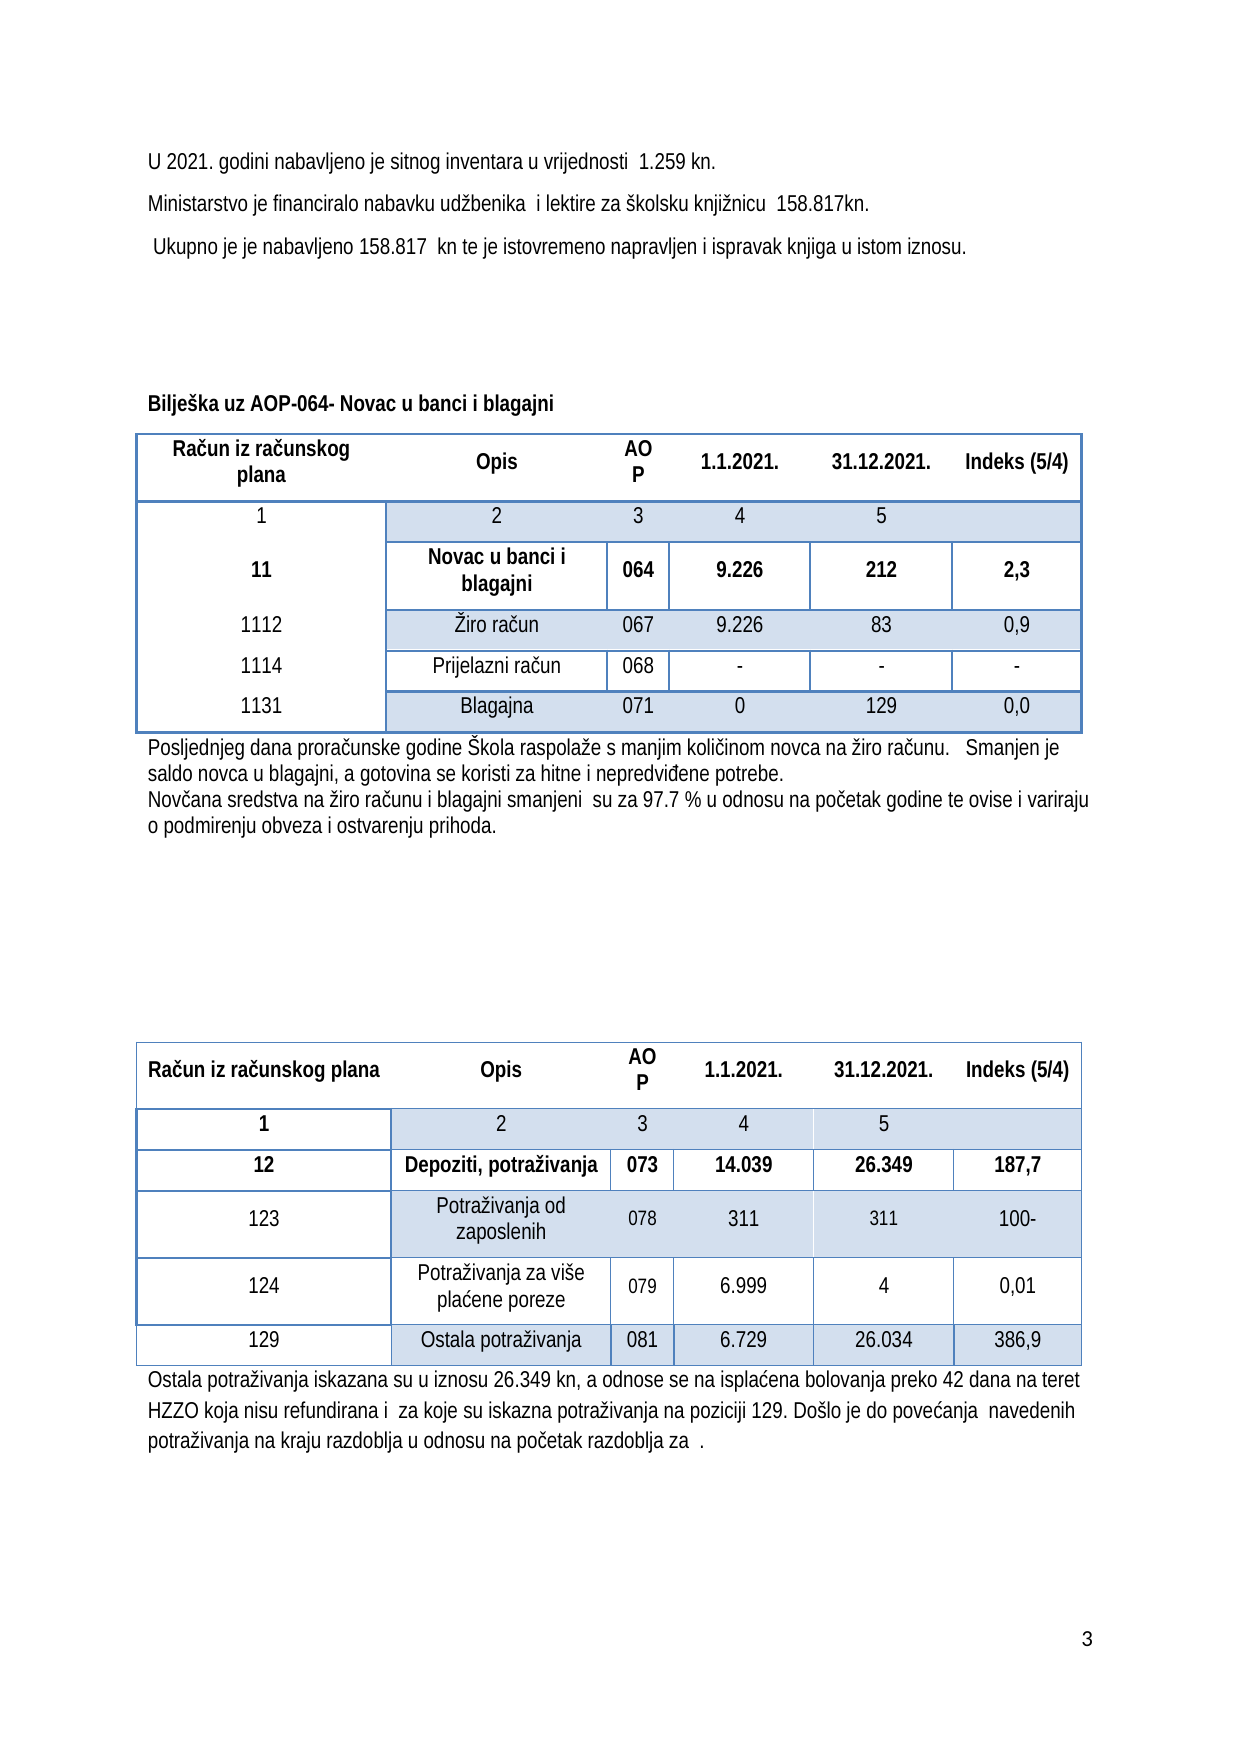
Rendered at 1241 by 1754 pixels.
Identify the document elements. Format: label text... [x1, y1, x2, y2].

text Bilješka uz AOP-064- Novac u banci i blagajni [148, 390, 1093, 417]
table_cell 6.729 [675, 1325, 813, 1365]
table_cell 4 [814, 1258, 953, 1324]
text U 2021. godini nabavljeno je sitnog inventara u vrijednosti 1.259 kn. [148, 148, 1093, 174]
table_header Opis [391, 1043, 611, 1108]
table_cell 9.226 [670, 543, 809, 608]
table_cell 129 [810, 693, 952, 731]
table_cell 0,01 [954, 1258, 1081, 1324]
table_cell 124 [138, 1259, 390, 1324]
table_cell Novac u banci i blagajni [387, 543, 606, 608]
table_cell 3 [607, 503, 669, 541]
table_cell 0,9 [952, 611, 1080, 649]
table_cell 4 [669, 503, 810, 541]
table_header 1.1.2021. [674, 1043, 813, 1108]
table_cell 071 [607, 693, 669, 731]
text Ostala potraživanja iskazana su u iznosu 26.349 kn, a odnose se na isplaćena bolovanja preko 42 dana na teret HZZO koja nisu refundirana i za koje su iskazna potraživanja na poziciji 129. Došlo je do povećanja navedenih potraživanja na kraju razdoblja u odnosu na početak razdoblja za . [148, 1366, 1093, 1453]
table_cell Depoziti, potraživanja [392, 1150, 610, 1190]
table_cell [954, 1109, 1081, 1149]
table_cell 1 [138, 1110, 390, 1149]
table_cell 9.226 [669, 611, 810, 649]
table_cell 081 [612, 1325, 673, 1365]
table_header Račun iz računskog plana [138, 435, 386, 500]
text Ukupno je je nabavljeno 158.817 kn te je istovremeno napravljen i ispravak knjiga u istom iznosu. [148, 233, 1093, 259]
table_cell 11 [138, 541, 385, 608]
table_cell 26.349 [814, 1150, 953, 1190]
table_cell 0,0 [952, 693, 1080, 731]
table_cell 3 [611, 1109, 674, 1149]
table_cell 0 [669, 693, 810, 731]
table_header Račun iz računskog plana [137, 1043, 391, 1108]
table_cell 4 [674, 1109, 813, 1149]
table_cell 079 [611, 1258, 673, 1324]
table_cell 187,7 [954, 1150, 1081, 1190]
table_header Indeks (5/4) [952, 435, 1080, 500]
table_cell 26.034 [814, 1325, 953, 1365]
table_cell 1114 [138, 650, 385, 690]
table_cell 12 [138, 1151, 390, 1190]
table_cell 212 [811, 543, 951, 608]
table_cell 5 [810, 503, 952, 541]
table_cell Žiro račun [387, 611, 607, 649]
table_header AOP [611, 1043, 674, 1108]
table_cell - [811, 652, 951, 690]
table_cell 14.039 [674, 1150, 813, 1190]
table_header AOP [607, 435, 669, 500]
table_cell 1 [138, 503, 385, 541]
table_cell - [670, 652, 809, 690]
table_cell 2,3 [953, 543, 1080, 608]
table_cell 068 [608, 652, 668, 690]
table_cell 5 [814, 1109, 954, 1149]
table_cell [952, 503, 1080, 541]
table_header Opis [386, 435, 607, 500]
table_cell Potraživanja od zaposlenih [392, 1191, 611, 1257]
table_cell 2 [392, 1109, 611, 1149]
table_cell 311 [674, 1191, 813, 1257]
table_cell Prijelazni račun [387, 652, 606, 690]
table_cell 123 [138, 1192, 390, 1257]
table_cell 6.999 [674, 1258, 813, 1324]
table_header Indeks (5/4) [954, 1043, 1081, 1108]
table_cell 311 [814, 1191, 954, 1257]
table_cell Blagajna [387, 693, 607, 731]
table_cell 1131 [138, 690, 385, 731]
text Ministarstvo je financiralo nabavku udžbenika i lektire za školsku knjižnicu 158.817kn. [148, 190, 1093, 217]
table_header 31.12.2021. [814, 1043, 954, 1108]
table_cell 129 [137, 1326, 391, 1365]
table_cell 100- [954, 1191, 1081, 1257]
table_cell 064 [608, 543, 668, 608]
table_cell Ostala potraživanja [392, 1325, 610, 1365]
table_cell 83 [810, 611, 952, 649]
table_cell 386,9 [955, 1325, 1081, 1365]
table_cell 073 [611, 1150, 673, 1190]
table_cell 1112 [138, 609, 385, 649]
table_cell 078 [611, 1191, 674, 1257]
table_header 1.1.2021. [669, 435, 810, 500]
table_cell - [953, 652, 1080, 690]
table_cell Potraživanja za više plaćene poreze [392, 1258, 610, 1324]
text Novčana sredstva na žiro računu i blagajni smanjeni su za 97.7 % u odnosu na početak godine te ovise i variraju o podmirenju obveza i ostvarenju prihoda. [148, 786, 1093, 839]
table_cell 2 [387, 503, 607, 541]
table_header 31.12.2021. [810, 435, 952, 500]
text Posljednjeg dana proračunske godine Škola raspolaže s manjim količinom novca na žiro računu. Smanjen je saldo novca u blagajni, a gotovina se koristi za hitne i nepredviđene potrebe. [148, 733, 1093, 786]
table_cell 067 [607, 611, 669, 649]
